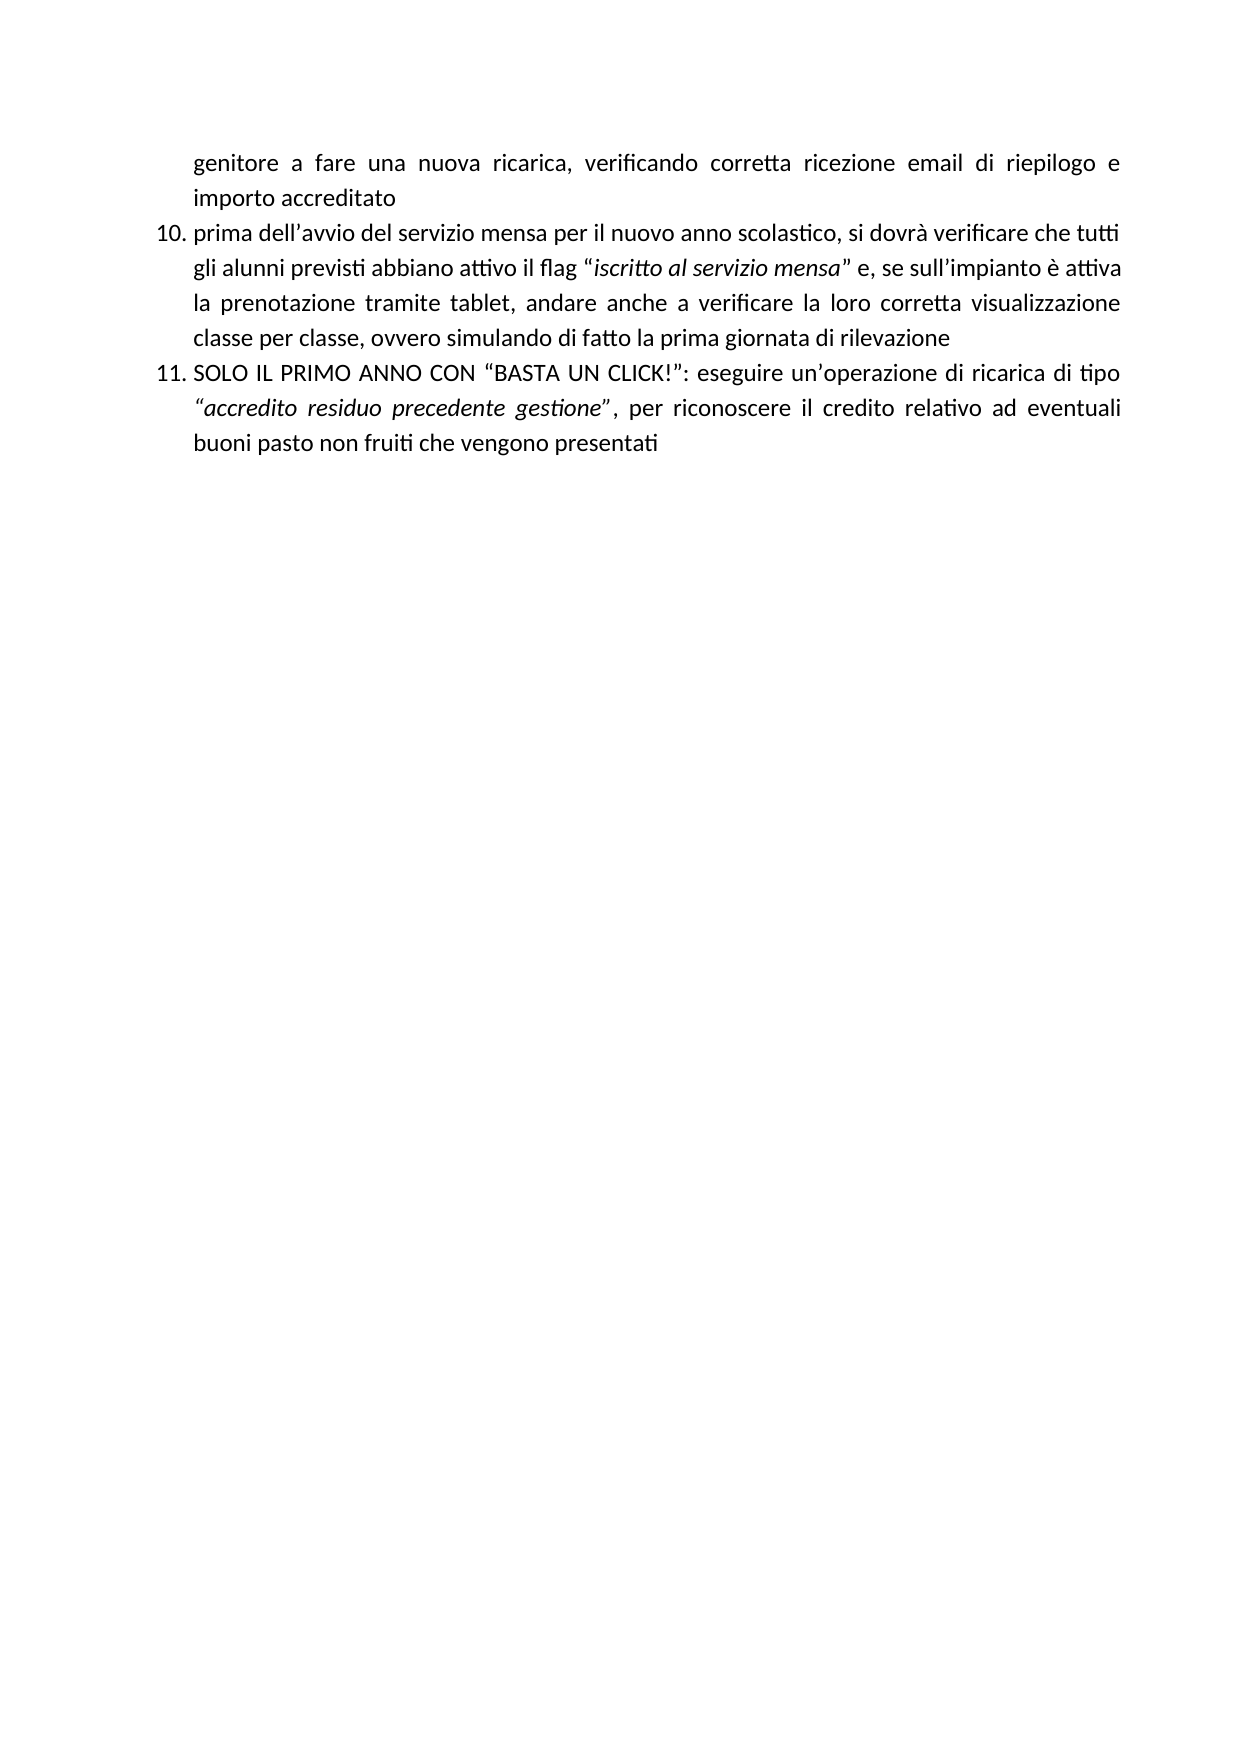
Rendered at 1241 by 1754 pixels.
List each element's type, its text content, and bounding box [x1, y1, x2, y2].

list prima dell’avvio del servizio mensa per il nuovo anno scolastico, si dovrà verificare che tutti gli alunni previsti abbiano attivo il flag “iscritto al servizio mensa” e, se sull’impianto è attiva la prenotazione tramite tablet, andare anche a verificare la loro corretta visualizzazione classe per classe, ovvero simulando di fatto la prima giornata di rilevazione [156, 218, 1122, 353]
list SOLO IL PRIMO ANNO CON “BASTA UN CLICK!”: eseguire un’operazione di ricarica di tipo “accredito residuo precedente gestione”, per riconoscere il credito relativo ad eventuali buoni pasto non fruiti che vengono presentati [156, 358, 1122, 458]
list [156, 148, 1122, 213]
